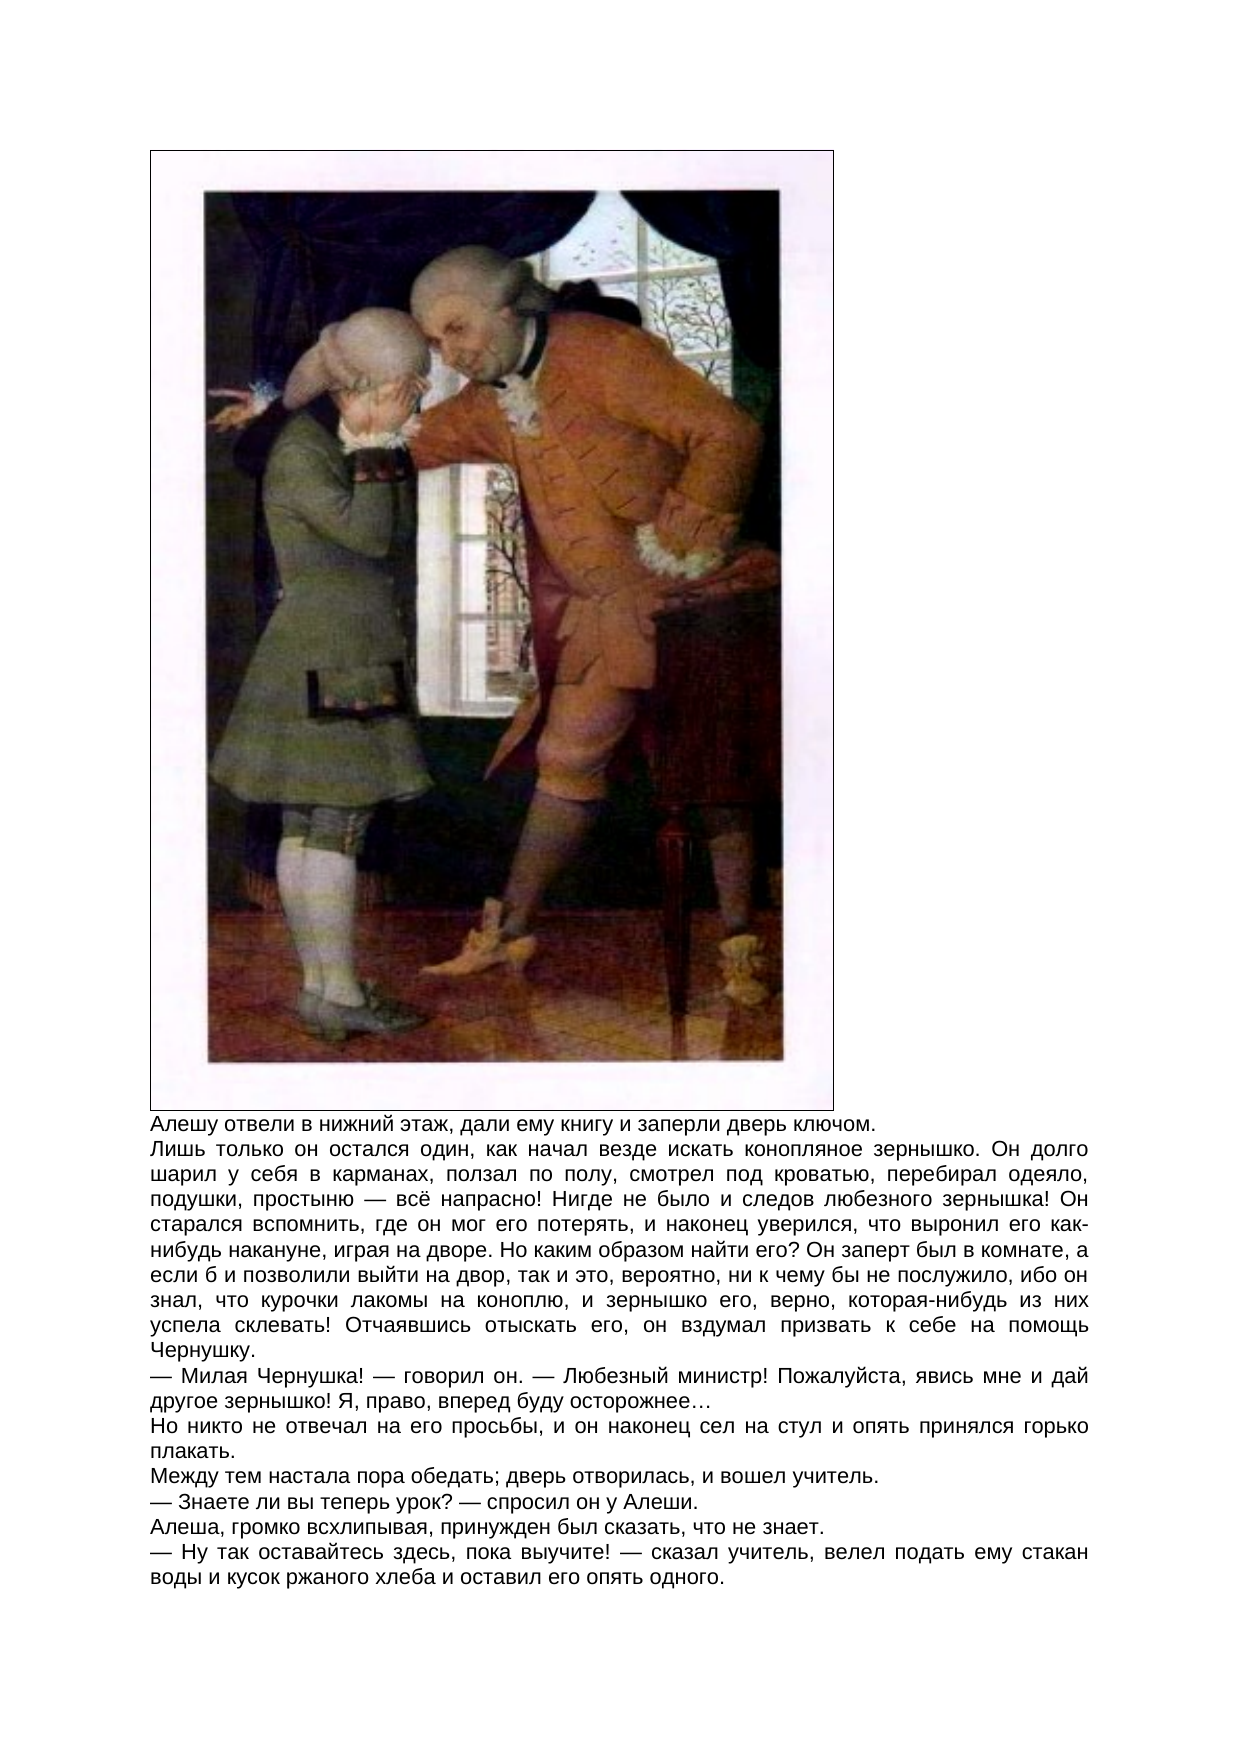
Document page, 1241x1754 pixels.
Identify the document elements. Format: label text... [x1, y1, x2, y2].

text Но никто не отвечал на его просьбы, и он наконец сел на стул и опять принялся горько плакать. [150, 1413, 1090, 1463]
text Алешу отвели в нижний этаж, дали ему книгу и заперли дверь ключом. [150, 1111, 1090, 1136]
picture [151, 151, 833, 1110]
text Между тем настала пора обедать; дверь отворилась, и вошел учитель. [150, 1463, 1090, 1489]
text Алеша, громко всхлипывая, принужден был сказать, что не знает. [150, 1514, 1090, 1539]
text — Ну так оставайтесь здесь, пока выучите! — сказал учитель, велел подать ему стакан воды и кусок ржаного хлеба и оставил его опять одного. [150, 1539, 1090, 1589]
text Лишь только он остался один, как начал везде искать конопляное зернышко. Он долго шарил у себя в карманах, ползал по полу, смотрел под кроватью, перебирал одеяло, подушки, простыню — всё напрасно! Нигде не было и следов любезного зернышка! Он старался вспомнить, где он мог его потерять, и наконец уверился, что выронил его как-нибудь накануне, играя на дворе. Но каким образом найти его? Он заперт был в комнате, а если б и позволили выйти на двор, так и это, вероятно, ни к чему бы не послужило, ибо он знал, что курочки лакомы на коноплю, и зернышко его, верно, которая-нибудь из них успела склевать! Отчаявшись отыскать его, он вздумал призвать к себе на помощь Чернушку. [150, 1136, 1090, 1363]
text — Милая Чернушка! — говорил он. — Любезный министр! Пожалуйста, явись мне и дай другое зернышко! Я, право, вперед буду осторожнее… [150, 1363, 1090, 1413]
text — Знаете ли вы теперь урок? — спросил он у Алеши. [150, 1489, 1090, 1514]
